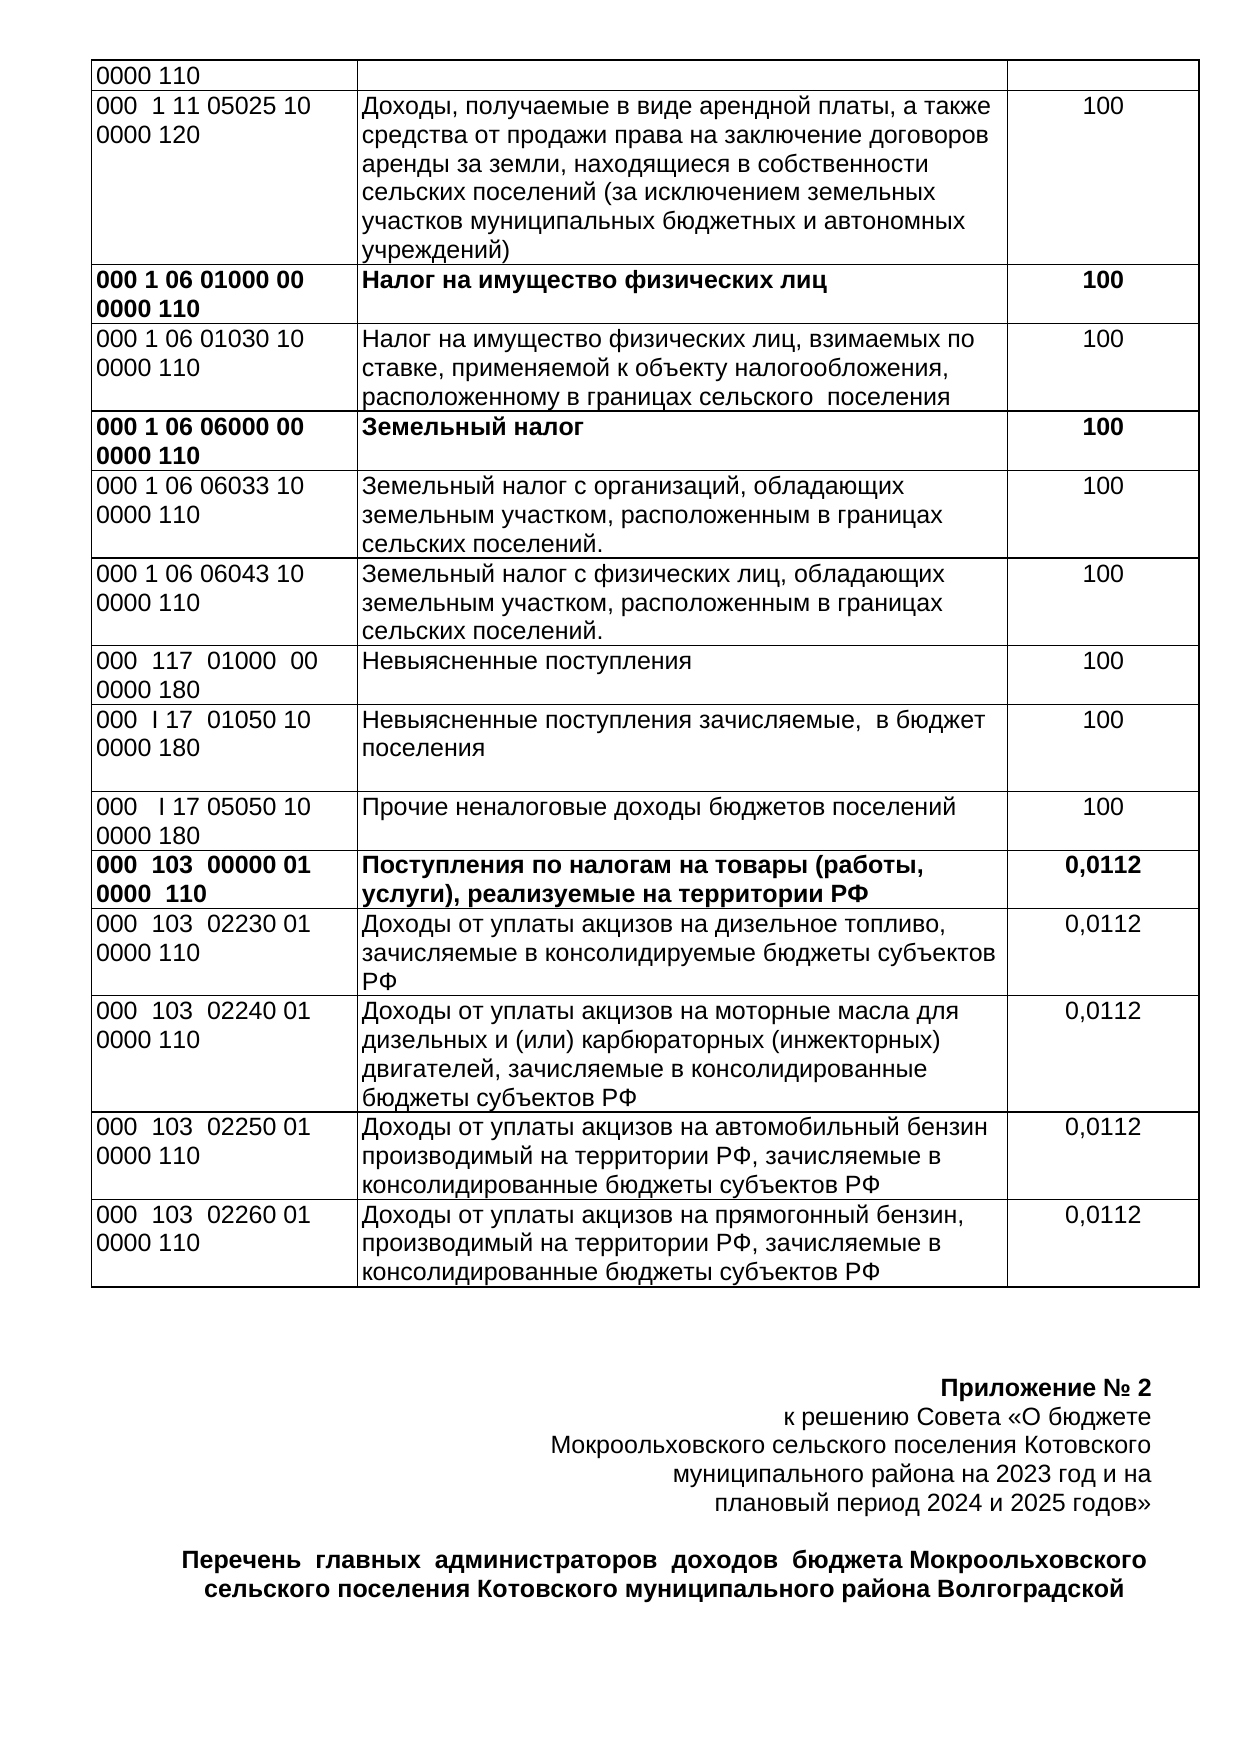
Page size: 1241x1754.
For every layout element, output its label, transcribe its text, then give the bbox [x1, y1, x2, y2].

table_cell 000 I 17 05050 10 0000 180 [92, 792, 357, 849]
table_cell Налог на имущество физических лиц [358, 265, 1007, 323]
table_cell 000 103 02240 01 0000 110 [92, 996, 357, 1111]
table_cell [358, 61, 1007, 89]
table_cell 000 117 01000 00 0000 180 [92, 646, 357, 704]
table_cell Доходы от уплаты акцизов на дизельное топливо, зачисляемые в консолидируемые бюджеты субъектов РФ [358, 909, 1007, 995]
table_cell Поступления по налогам на товары (работы, услуги), реализуемые на территории РФ [358, 851, 1007, 908]
text Мокроольховского сельского поселения Котовского [177, 1431, 1152, 1459]
table_cell 000 103 02250 01 0000 110 [92, 1113, 357, 1199]
table_cell Земельный налог с организаций, обладающих земельным участком, расположенным в границах сельских поселений. [358, 471, 1007, 557]
table_cell 100 [1008, 265, 1198, 323]
table_cell Доходы, получаемые в виде арендной платы, а также средства от продажи права на заключение договоров аренды за земли, находящиеся в собственности сельских поселений (за исключением земельных участков муниципальных бюджетных и автономных учреждений) [358, 91, 1007, 263]
table_cell Доходы от уплаты акцизов на автомобильный бензин производимый на территории РФ, зачисляемые в консолидированные бюджеты субъектов РФ [358, 1113, 1007, 1199]
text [177, 1546, 1152, 1603]
table_cell 000 1 11 05025 10 0000 120 [92, 91, 357, 263]
table_cell 100 [1008, 412, 1198, 469]
table_cell 100 [1008, 792, 1198, 849]
table_cell 000 I 17 01050 10 0000 180 [92, 705, 357, 791]
text к решению Совета «О бюджете [177, 1402, 1152, 1431]
table_cell Невыясненные поступления [358, 646, 1007, 704]
table_cell 000 1 06 01000 00 0000 110 [92, 265, 357, 323]
table_cell Прочие неналоговые доходы бюджетов поселений [358, 792, 1007, 849]
table_cell 100 [1008, 559, 1198, 645]
table_cell 000 103 02230 01 0000 110 [92, 909, 357, 995]
table_cell 000 1 06 06043 10 0000 110 [92, 559, 357, 645]
table_cell 000 1 06 06033 10 0000 110 [92, 471, 357, 557]
table_cell 100 [1008, 705, 1198, 791]
table_cell Земельный налог [358, 412, 1007, 469]
table_cell 000 1 06 06000 00 0000 110 [92, 412, 357, 469]
table_cell 100 [1008, 324, 1198, 410]
table_cell 0,0112 [1008, 1113, 1198, 1199]
table_cell 0,0112 [1008, 1200, 1198, 1286]
table_cell 000 103 00000 01 0000 110 [92, 851, 357, 908]
table_cell Доходы от уплаты акцизов на прямогонный бензин, производимый на территории РФ, зачисляемые в консолидированные бюджеты субъектов РФ [358, 1200, 1007, 1286]
table_cell 000 103 02260 01 0000 110 [92, 1200, 357, 1286]
table_cell Налог на имущество физических лиц, взимаемых по ставке, применяемой к объекту налогообложения, расположенному в границах сельского поселения [358, 324, 1007, 410]
table_cell 100 [1008, 646, 1198, 704]
table_cell 0,0112 [1008, 996, 1198, 1111]
text Приложение № 2 [177, 1373, 1152, 1402]
table_cell Невыясненные поступления зачисляемые, в бюджет поселения [358, 705, 1007, 791]
table_cell Земельный налог с физических лиц, обладающих земельным участком, расположенным в границах сельских поселений. [358, 559, 1007, 645]
table_cell 0,0112 [1008, 909, 1198, 995]
table_cell 000 1 06 01030 10 0000 110 [92, 324, 357, 410]
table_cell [92, 61, 357, 89]
table_cell 100 [1008, 91, 1198, 263]
text муниципального района на 2023 год и на [177, 1459, 1152, 1488]
table_cell Доходы от уплаты акцизов на моторные масла для дизельных и (или) карбюраторных (инжекторных) двигателей, зачисляемые в консолидированные бюджеты субъектов РФ [358, 996, 1007, 1111]
table_cell 100 [1008, 471, 1198, 557]
table_cell 0,0112 [1008, 851, 1198, 908]
text плановый период 2024 и 2025 годов» [177, 1488, 1152, 1517]
table_cell 50 [1008, 61, 1198, 89]
